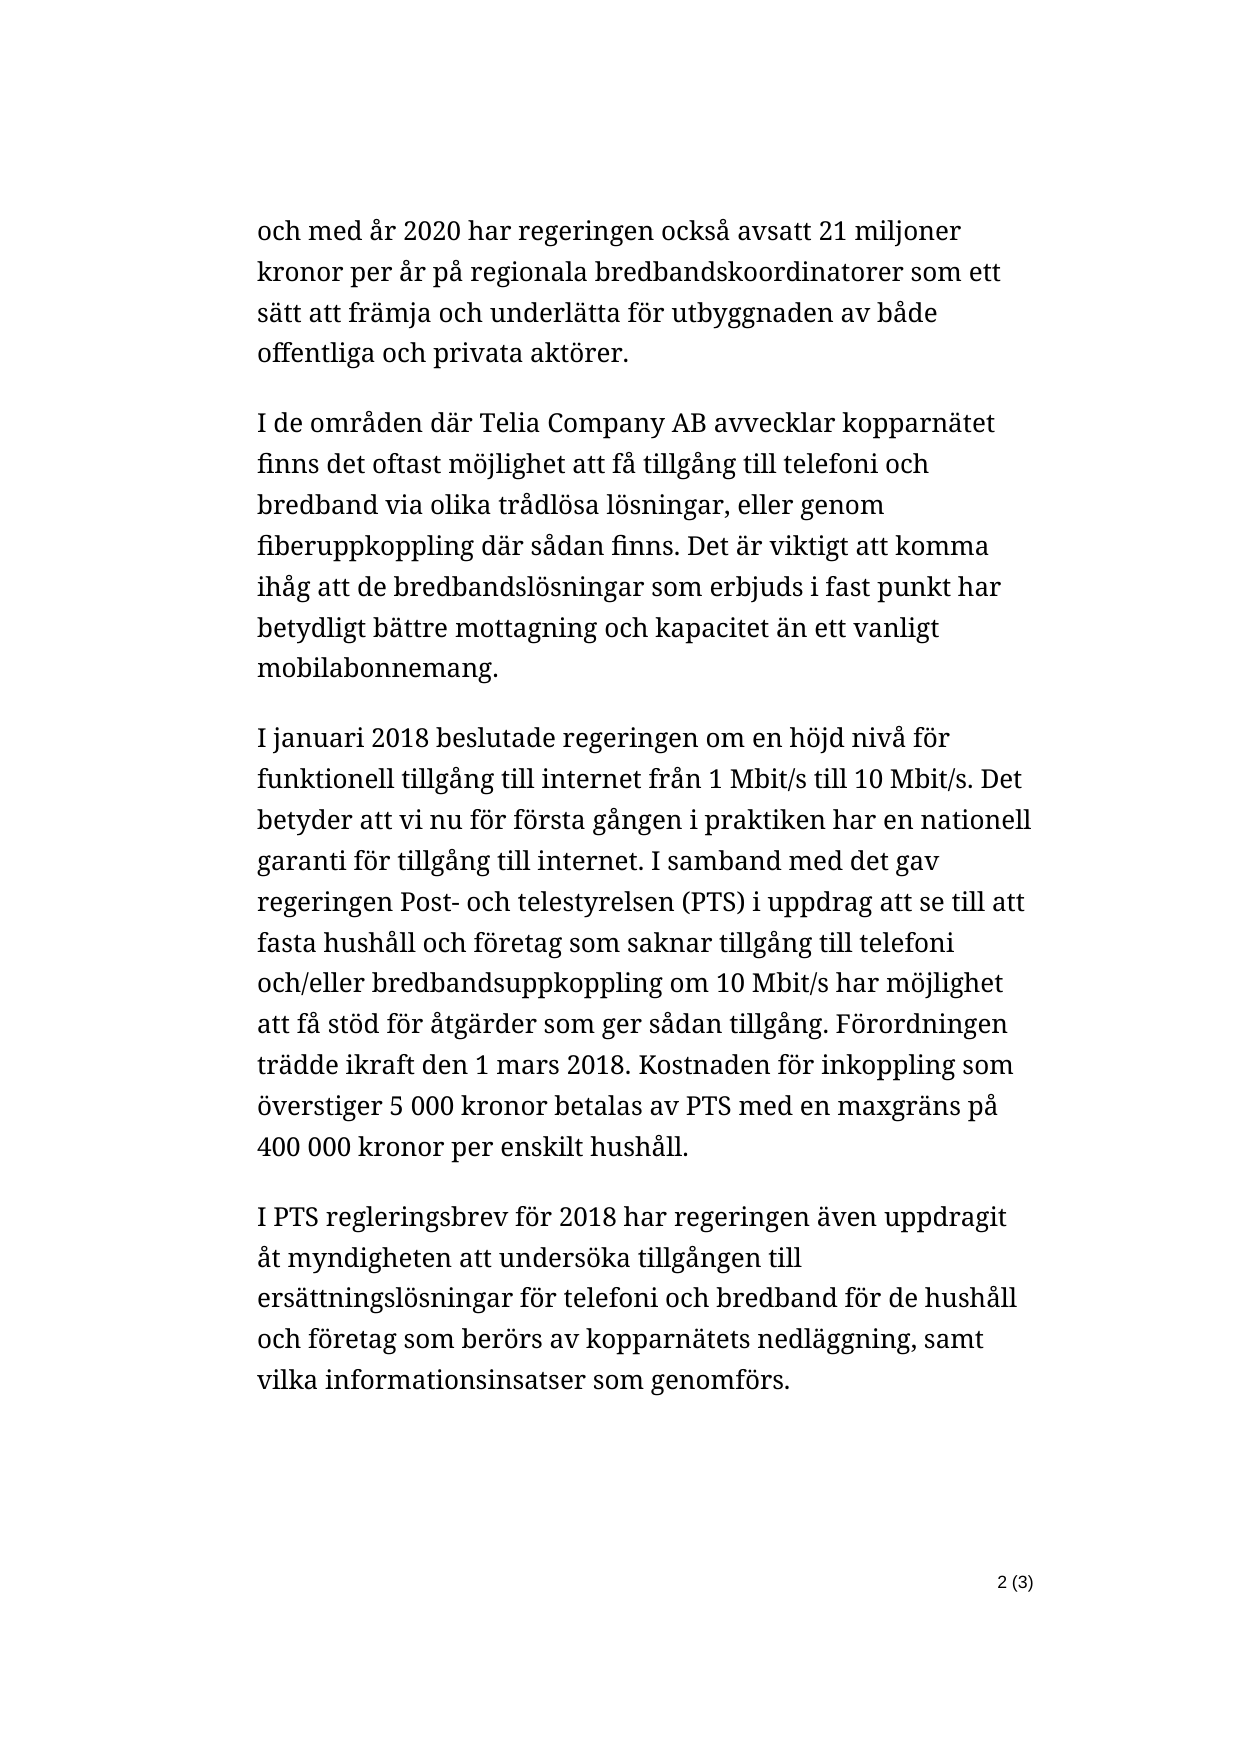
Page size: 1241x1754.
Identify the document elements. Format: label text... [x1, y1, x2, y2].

text I januari 2018 beslutade regeringen om en höjd nivå för funktionell tillgång till internet från 1 Mbit/s till 10 Mbit/s. Det betyder att vi nu för första gången i praktiken har en nationell garanti för tillgång till internet. I samband med det gav regeringen Post- och telestyrelsen (PTS) i uppdrag att se till att fasta hushåll och företag som saknar tillgång till telefoni och/eller bredbandsuppkoppling om 10 Mbit/s har möjlighet att få stöd för åtgärder som ger sådan tillgång. Förordningen trädde ikraft den 1 mars 2018. Kostnaden för inkoppling som överstiger 5 000 kronor betalas av PTS med en maxgräns på 400 000 kronor per enskilt hushåll. [257, 720, 1033, 1164]
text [257, 213, 1033, 371]
text I PTS regleringsbrev för 2018 har regeringen även uppdragit åt myndigheten att undersöka tillgången till ersättningslösningar för telefoni och bredband för de hushåll och företag som berörs av kopparnätets nedläggning, samt vilka informationsinsatser som genomförs. [257, 1198, 1033, 1397]
text I de områden där Telia Company AB avvecklar kopparnätet finns det oftast möjlighet att få tillgång till telefoni och bredband via olika trådlösa lösningar, eller genom fiberuppkoppling där sådan finns. Det är viktigt att komma ihåg att de bredbandslösningar som erbjuds i fast punkt har betydligt bättre mottagning och kapacitet än ett vanligt mobilabonnemang. [257, 405, 1033, 686]
